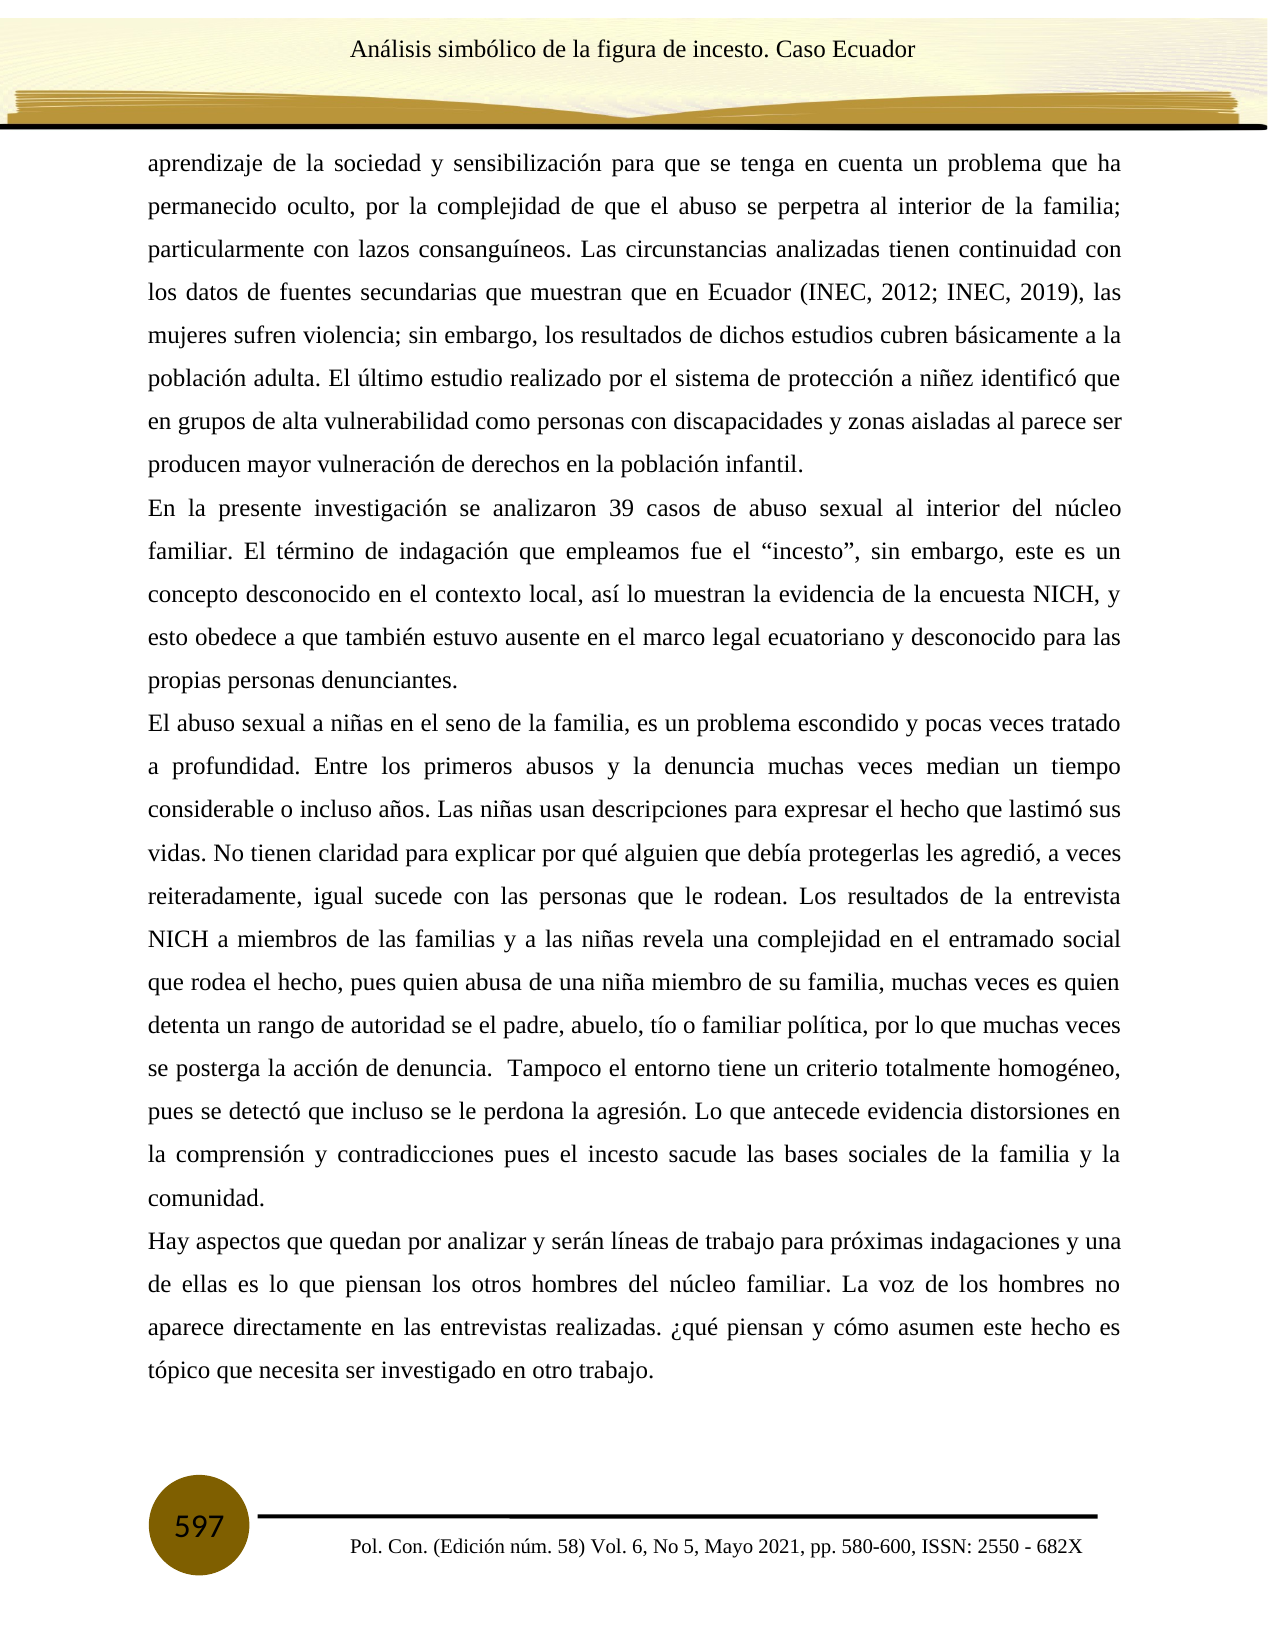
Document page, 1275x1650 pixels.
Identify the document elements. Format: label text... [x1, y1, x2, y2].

picture [0, 18, 1268, 131]
text Hay aspectos que quedan por analizar y serán líneas de trabajo para próximas indagaciones y una de ellas es lo que piensan los otros hombres del núcleo familiar. La voz de los hombres no aparece directamente en las entrevistas realizadas. ¿qué piensan y cómo asumen este hecho es tópico que necesita ser investigado en otro trabajo. [148, 1226, 1122, 1384]
text En la presente investigación se analizaron 39 casos de abuso sexual al interior del núcleo familiar. El término de indagación que empleamos fue el “incesto”, sin embargo, este es un concepto desconocido en el contexto local, así lo muestran la evidencia de la encuesta NICH, y esto obedece a que también estuvo ausente en el marco legal ecuatoriano y desconocido para las propias personas denunciantes. [148, 493, 1122, 694]
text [148, 148, 1122, 478]
text El abuso sexual a niñas en el seno de la familia, es un problema escondido y pocas veces tratado a profundidad. Entre los primeros abusos y la denuncia muchas veces median un tiempo considerable o incluso años. Las niñas usan descripciones para expresar el hecho que lastimó sus vidas. No tienen claridad para explicar por qué alguien que debía protegerlas les agredió, a veces reiteradamente, igual sucede con las personas que le rodean. Los resultados de la entrevista NICH a miembros de las familias y a las niñas revela una complejidad en el entramado social que rodea el hecho, pues quien abusa de una niña miembro de su familia, muchas veces es quien detenta un rango de autoridad se el padre, abuelo, tío o familiar política, por lo que muchas veces se posterga la acción de denuncia. Tampoco el entorno tiene un criterio totalmente homogéneo, pues se detectó que incluso se le perdona la agresión. Lo que antecede evidencia distorsiones en la comprensión y contradicciones pues el incesto sacude las bases sociales de la familia y la comunidad. [148, 708, 1122, 1211]
